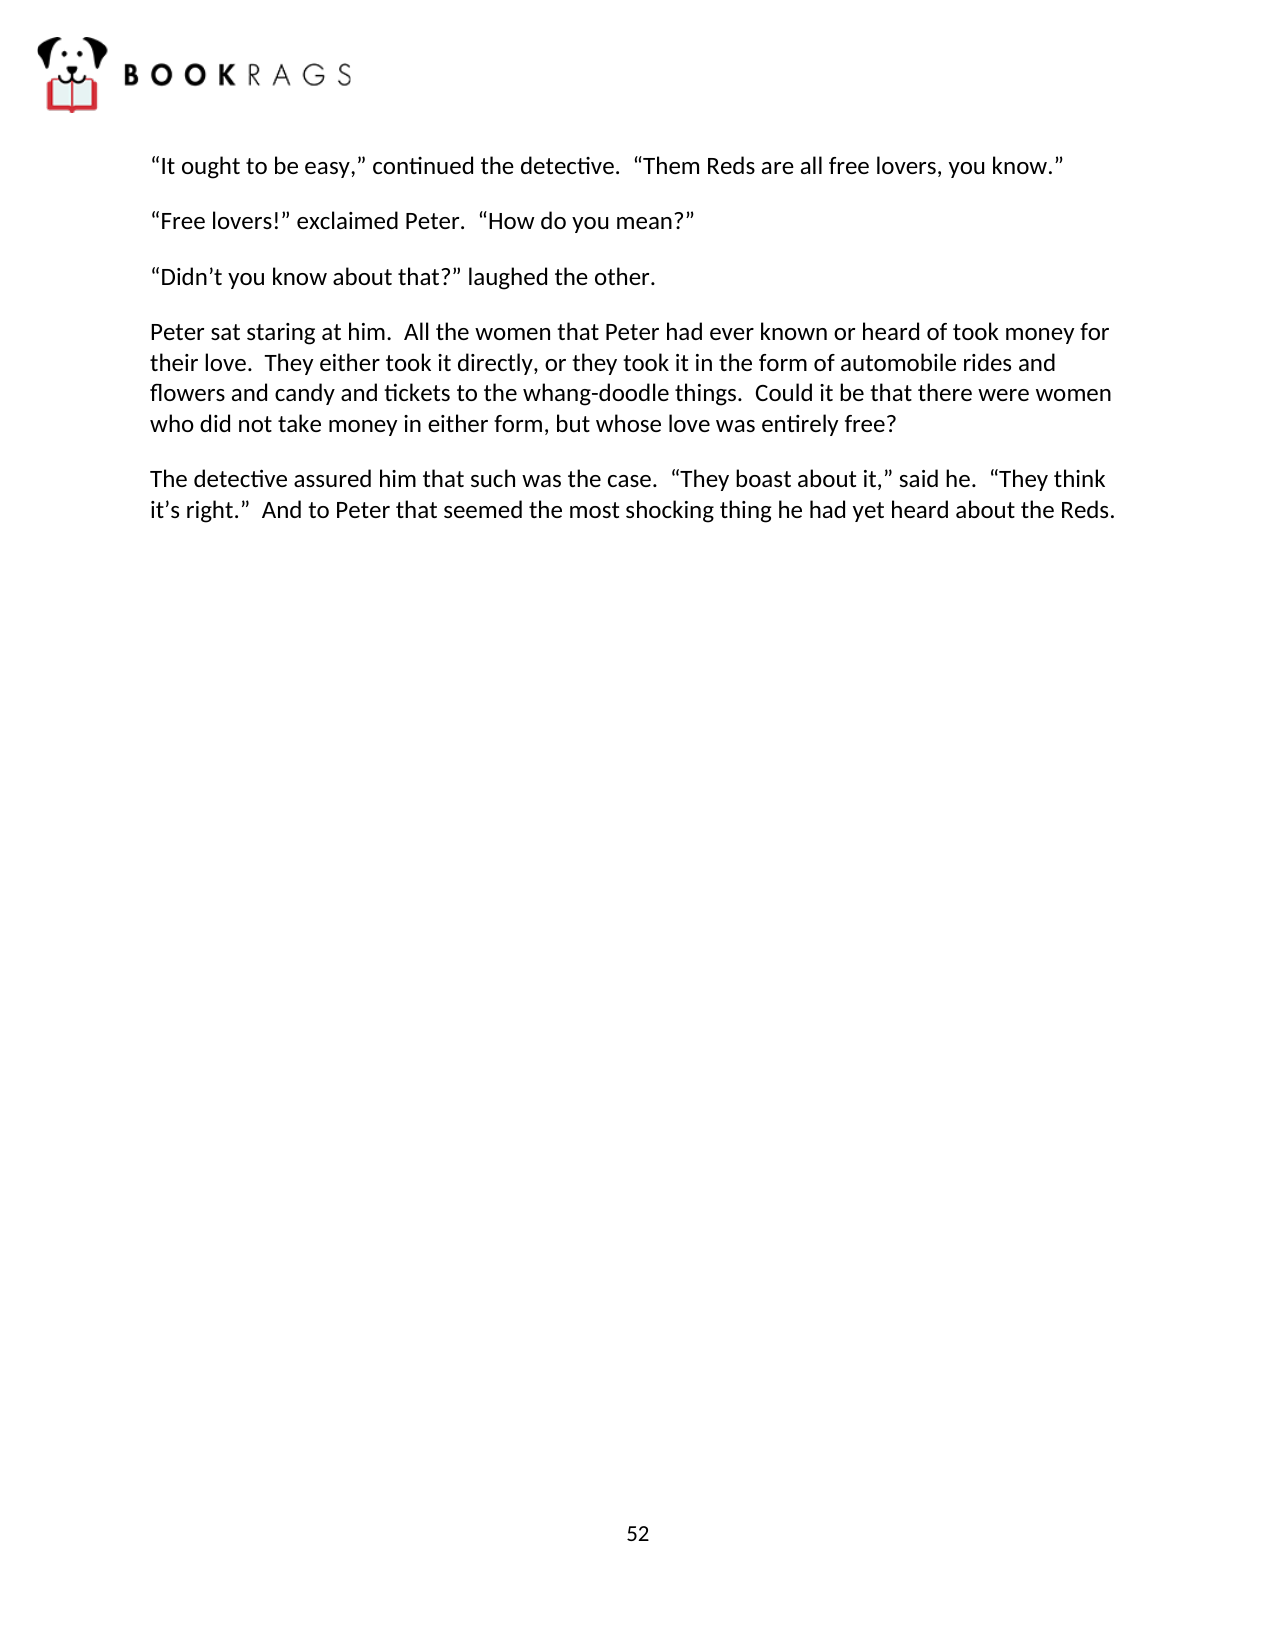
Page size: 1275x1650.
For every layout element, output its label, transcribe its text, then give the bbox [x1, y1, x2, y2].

text “It ought to be easy,” continued the detective. “Them Reds are all free lovers, you know.” [150, 150, 1125, 181]
picture [37, 37, 351, 113]
text “Didn’t you know about that?” laughed the other. [150, 261, 1125, 292]
text Peter sat staring at him. All the women that Peter had ever known or heard of took money for their love. They either took it directly, or they took it in the form of automobile rides and flowers and candy and tickets to the whang-doodle things. Could it be that there were women who did not take money in either form, but whose love was entirely free? [150, 317, 1125, 439]
text “Free lovers!” exclaimed Peter. “How do you mean?” [150, 206, 1125, 236]
text The detective assured him that such was the case. “They boast about it,” said he. “They think it’s right.” And to Peter that seemed the most shocking thing he had yet heard about the Reds. [150, 464, 1125, 525]
